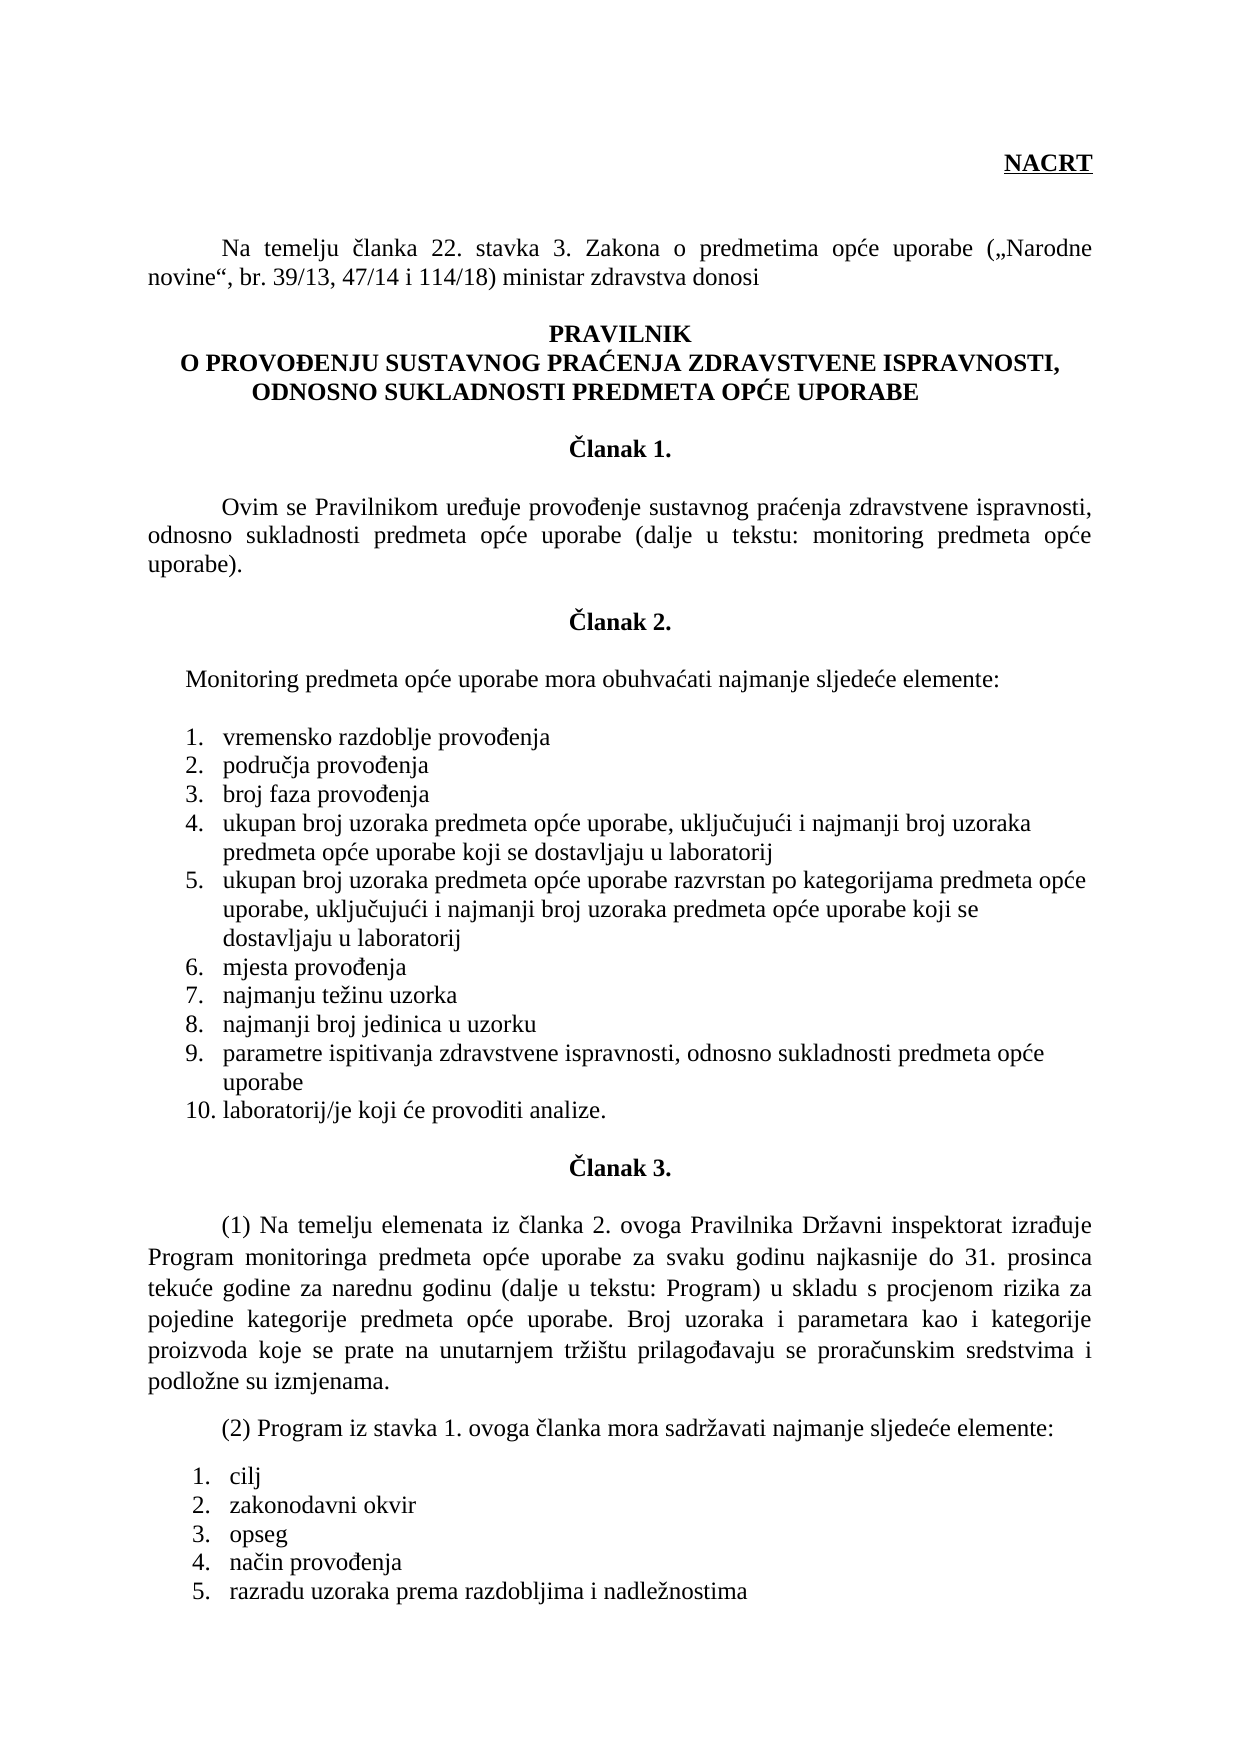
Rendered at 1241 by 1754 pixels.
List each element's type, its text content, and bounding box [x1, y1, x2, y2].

text O PROVOĐENJU SUSTAVNOG PRAĆENJA ZDRAVSTVENE ISPRAVNOSTI, ODNOSNO SUKLADNOSTI PREDMETA OPĆE UPORABE [148, 348, 1093, 406]
list vremensko razdoblje provođenja [185, 722, 1093, 751]
list ukupan broj uzoraka predmeta opće uporabe, uključujući i najmanji broj uzoraka predmeta opće uporabe koji se dostavljaju u laboratorij [185, 808, 1093, 866]
list mjesta provođenja [185, 952, 1093, 981]
text PRAVILNIK [148, 319, 1093, 348]
text Članak 2. [148, 607, 1093, 636]
list zakonodavni okvir [192, 1490, 1093, 1519]
text (2) Program iz stavka 1. ovoga članka mora sadržavati najmanje sljedeće elemente: [148, 1413, 1093, 1442]
list razradu uzoraka prema razdobljima i nadležnostima [192, 1576, 1093, 1605]
list opseg [192, 1519, 1093, 1547]
list najmanji broj jedinica u uzorku [185, 1009, 1093, 1038]
text Ovim se Pravilnikom uređuje provođenje sustavnog praćenja zdravstvene ispravnosti, odnosno sukladnosti predmeta opće uporabe (dalje u tekstu: monitoring predmeta opće uporabe). [148, 492, 1093, 578]
text (1) Na temelju elemenata iz članka 2. ovoga Pravilnika Državni inspektorat izrađuje Program monitoringa predmeta opće uporabe za svaku godinu najkasnije do 31. prosinca tekuće godine za narednu godinu (dalje u tekstu: Program) u skladu s procjenom rizika za pojedine kategorije predmeta opće uporabe. Broj uzoraka i parametara kao i kategorije proizvoda koje se prate na unutarnjem tržištu prilagođavaju se proračunskim sredstvima i podložne su izmjenama. [148, 1211, 1093, 1394]
list ukupan broj uzoraka predmeta opće uporabe razvrstan po kategorijama predmeta opće uporabe, uključujući i najmanji broj uzoraka predmeta opće uporabe koji se dostavljaju u laboratorij [185, 866, 1093, 952]
text Monitoring predmeta opće uporabe mora obuhvaćati najmanje sljedeće elemente: [148, 664, 1093, 693]
text NACRT [221, 148, 1093, 176]
text Članak 1. [148, 434, 1093, 463]
list način provođenja [192, 1547, 1093, 1576]
list laboratorij/je koji će provoditi analize. [185, 1096, 1093, 1124]
list cilj [192, 1461, 1093, 1490]
text Članak 3. [148, 1153, 1093, 1182]
list najmanju težinu uzorka [185, 981, 1093, 1009]
list područja provođenja [185, 751, 1093, 779]
text Na temelju članka 22. stavka 3. Zakona o predmetima opće uporabe („Narodne novine“, br. 39/13, 47/14 i 114/18) ministar zdravstva donosi [148, 233, 1093, 291]
list parametre ispitivanja zdravstvene ispravnosti, odnosno sukladnosti predmeta opće uporabe [185, 1038, 1093, 1096]
list broj faza provođenja [185, 779, 1093, 808]
